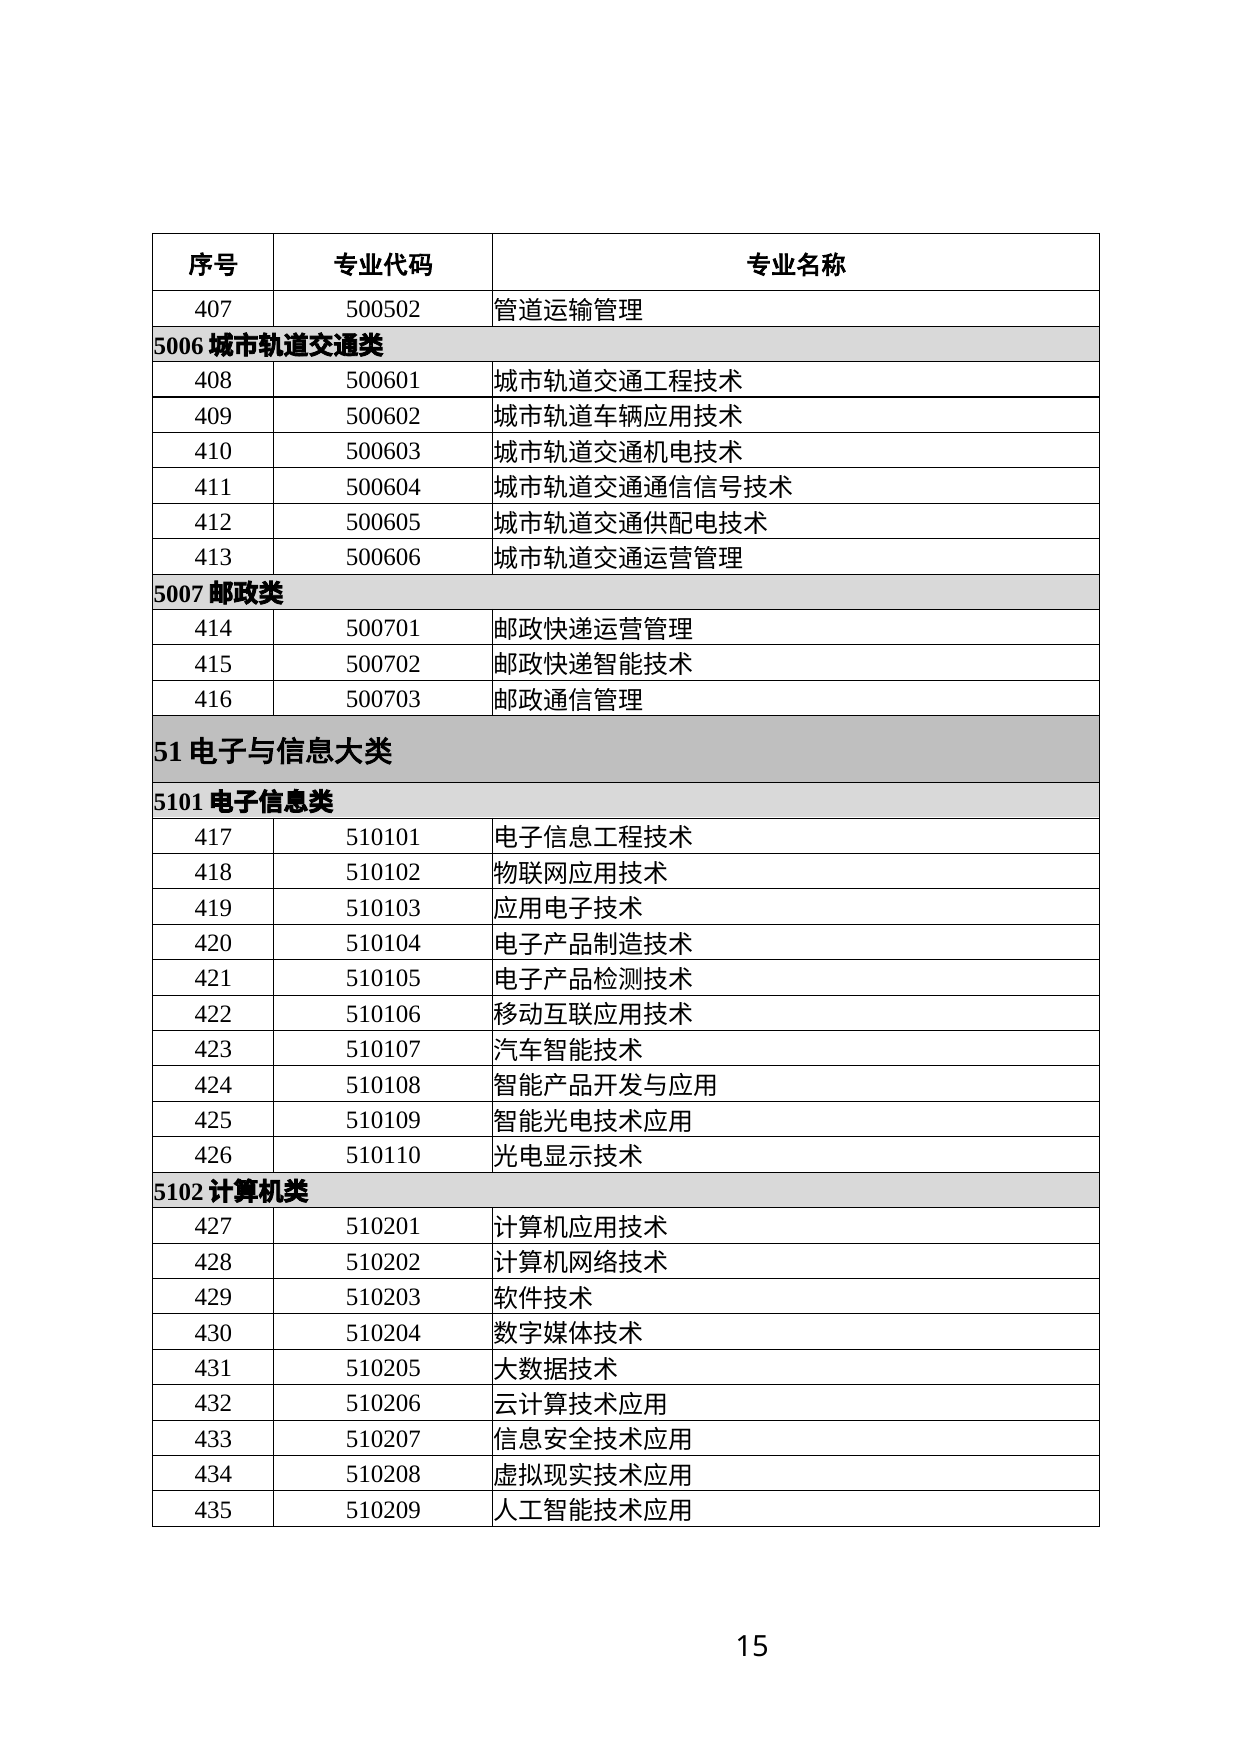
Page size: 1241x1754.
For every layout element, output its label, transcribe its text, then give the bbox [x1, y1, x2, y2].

table_cell 423 [153, 1031, 273, 1065]
table_cell 431 [153, 1350, 273, 1384]
table_cell 409 [153, 398, 273, 432]
table_cell 500701 [274, 610, 492, 644]
table_cell 510110 [274, 1137, 492, 1172]
table_cell 500602 [274, 398, 492, 432]
table_cell 500605 [274, 504, 492, 538]
table_cell 光电显示技术 [493, 1137, 1099, 1172]
table_cell 510202 [274, 1244, 492, 1278]
table_cell 428 [153, 1244, 273, 1278]
table_cell 计算机网络技术 [493, 1244, 1099, 1278]
table_cell 510101 [274, 819, 492, 853]
table_cell 510206 [274, 1385, 492, 1419]
table_cell 移动互联应用技术 [493, 996, 1099, 1030]
table_cell 430 [153, 1314, 273, 1349]
table_cell 434 [153, 1456, 273, 1490]
table_cell 邮政快递运营管理 [493, 610, 1099, 644]
table_cell 500502 [274, 291, 492, 326]
table_cell 物联网应用技术 [493, 854, 1099, 888]
table_cell 407 [153, 291, 273, 326]
table_cell 电子产品制造技术 [493, 925, 1099, 959]
table_cell 信息安全技术应用 [493, 1421, 1099, 1455]
table_cell 510103 [274, 889, 492, 924]
table_cell 邮政快递智能技术 [493, 645, 1099, 680]
table_cell 415 [153, 645, 273, 680]
table_cell 417 [153, 819, 273, 853]
table_cell 510208 [274, 1456, 492, 1490]
table_cell 5101电子信息类 [153, 783, 1099, 817]
table_cell 510205 [274, 1350, 492, 1384]
table_cell 计算机应用技术 [493, 1208, 1099, 1242]
table_cell 414 [153, 610, 273, 644]
table_cell 510107 [274, 1031, 492, 1065]
table_cell 电子产品检测技术 [493, 960, 1099, 994]
table_cell 510204 [274, 1314, 492, 1349]
table_cell 云计算技术应用 [493, 1385, 1099, 1419]
table_cell 510108 [274, 1066, 492, 1101]
table_cell 427 [153, 1208, 273, 1242]
table_cell 433 [153, 1421, 273, 1455]
table_cell 510105 [274, 960, 492, 994]
table_cell 5007邮政类 [153, 575, 1099, 609]
table_cell 智能光电技术应用 [493, 1102, 1099, 1136]
table_cell 500606 [274, 539, 492, 573]
table_header 专业代码 [274, 234, 492, 290]
table_cell 管道运输管理 [493, 291, 1099, 326]
table_cell 432 [153, 1385, 273, 1419]
table_cell 510201 [274, 1208, 492, 1242]
table_cell 虚拟现实技术应用 [493, 1456, 1099, 1490]
table_cell 418 [153, 854, 273, 888]
table_cell 大数据技术 [493, 1350, 1099, 1384]
table_cell 510104 [274, 925, 492, 959]
table_cell 425 [153, 1102, 273, 1136]
table_cell 510102 [274, 854, 492, 888]
table_cell 汽车智能技术 [493, 1031, 1099, 1065]
table_cell 500604 [274, 468, 492, 503]
table_cell 410 [153, 433, 273, 467]
table_cell 412 [153, 504, 273, 538]
table_header 序号 [153, 234, 273, 290]
table_cell 422 [153, 996, 273, 1030]
table_cell 5102计算机类 [153, 1173, 1099, 1207]
table_cell 500703 [274, 681, 492, 715]
table_cell 应用电子技术 [493, 889, 1099, 924]
table_header 专业名称 [493, 234, 1099, 290]
table_cell 510106 [274, 996, 492, 1030]
table_cell 421 [153, 960, 273, 994]
table_cell 424 [153, 1066, 273, 1101]
table_cell 城市轨道交通运营管理 [493, 539, 1099, 573]
table_cell 软件技术 [493, 1279, 1099, 1313]
table_cell 408 [153, 362, 273, 396]
table_cell 智能产品开发与应用 [493, 1066, 1099, 1101]
table_cell 510109 [274, 1102, 492, 1136]
table_cell 411 [153, 468, 273, 503]
table_cell 510207 [274, 1421, 492, 1455]
table_cell 城市轨道交通供配电技术 [493, 504, 1099, 538]
table_cell 416 [153, 681, 273, 715]
table_cell 数字媒体技术 [493, 1314, 1099, 1349]
table_cell 420 [153, 925, 273, 959]
table_cell 413 [153, 539, 273, 573]
table_cell 429 [153, 1279, 273, 1313]
table_cell 邮政通信管理 [493, 681, 1099, 715]
table_cell 500702 [274, 645, 492, 680]
table_cell 电子信息工程技术 [493, 819, 1099, 853]
table_cell 510209 [274, 1491, 492, 1526]
table_cell 城市轨道车辆应用技术 [493, 398, 1099, 432]
table_cell 城市轨道交通通信信号技术 [493, 468, 1099, 503]
table_cell 城市轨道交通机电技术 [493, 433, 1099, 467]
table_cell 500603 [274, 433, 492, 467]
table_cell 426 [153, 1137, 273, 1172]
table_cell 人工智能技术应用 [493, 1491, 1099, 1526]
table_cell 510203 [274, 1279, 492, 1313]
table_cell 500601 [274, 362, 492, 396]
table_cell 城市轨道交通工程技术 [493, 362, 1099, 396]
table_cell 5006城市轨道交通类 [153, 327, 1099, 361]
table_cell 51电子与信息大类 [153, 716, 1099, 782]
table_cell 435 [153, 1491, 273, 1526]
table_cell 419 [153, 889, 273, 924]
